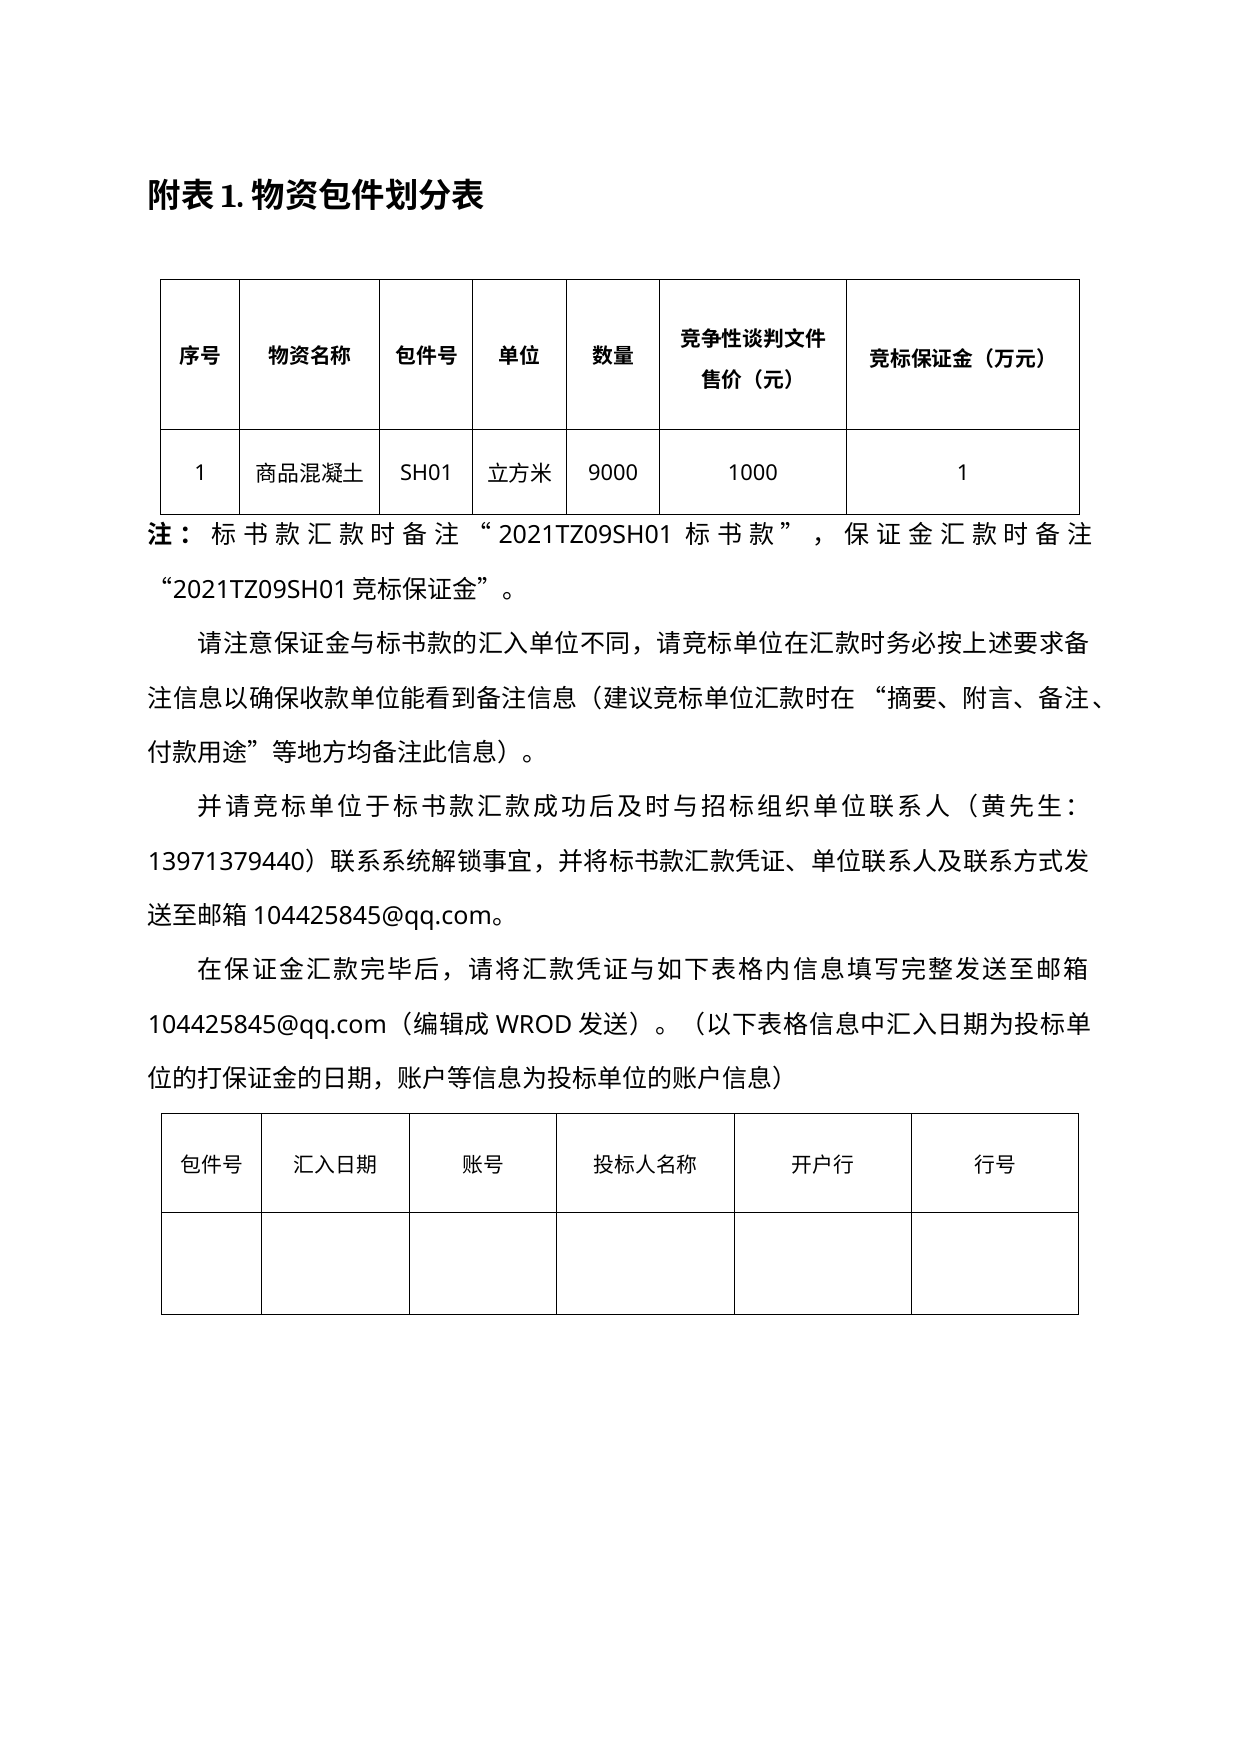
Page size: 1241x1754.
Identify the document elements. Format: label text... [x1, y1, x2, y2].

table_cell 立方米 [473, 430, 566, 514]
table_cell [262, 1213, 409, 1314]
table_cell [162, 1213, 261, 1314]
table_header 开户行 [735, 1114, 911, 1212]
table_header 单位 [473, 280, 566, 428]
text 注：标书款汇款时备注“2021TZ09SH01标书款”，保证金汇款时备注“2021TZ09SH01竞标保证金”。 [148, 515, 1092, 606]
text 并请竞标单位于标书款汇款成功后及时与招标组织单位联系人（黄先生：13971379440）联系系统解锁事宜，并将标书款汇款凭证、单位联系人及联系方式发送至邮箱104425845@qq.com。 [148, 787, 1092, 932]
table_header 投标人名称 [557, 1114, 734, 1212]
table_header 账号 [410, 1114, 556, 1212]
table_cell 1 [161, 430, 239, 514]
table_header 竞标保证金（万元） [847, 280, 1079, 428]
table_header 数量 [567, 280, 659, 428]
table_header 物资名称 [240, 280, 379, 428]
table_header 包件号 [162, 1114, 261, 1212]
table_cell 1000 [660, 430, 846, 514]
table_cell 9000 [567, 430, 659, 514]
table_header 行号 [912, 1114, 1078, 1212]
table_cell [557, 1213, 734, 1314]
table_cell 商品混凝土 [240, 430, 379, 514]
table_header 汇入日期 [262, 1114, 409, 1212]
table_cell 1 [847, 430, 1079, 514]
text 请注意保证金与标书款的汇入单位不同，请竞标单位在汇款时务必按上述要求备注信息以确保收款单位能看到备注信息（建议竞标单位汇款时在 “摘要、附言、备注、付款用途”等地方均备注此信息）。 [148, 624, 1092, 769]
table_cell SH01 [380, 430, 472, 514]
table_header 序号 [161, 280, 239, 428]
table_header 竞争性谈判文件售价（元） [660, 280, 846, 428]
table_header 包件号 [380, 280, 472, 428]
table_cell [735, 1213, 911, 1314]
table_cell [410, 1213, 556, 1314]
text 在保证金汇款完毕后，请将汇款凭证与如下表格内信息填写完整发送至邮箱104425845@qq.com（编辑成WROD发送）。（以下表格信息中汇入日期为投标单位的打保证金的日期，账户等信息为投标单位的账户信息） [148, 950, 1092, 1095]
table_cell [912, 1213, 1078, 1314]
subtitle 附表1. 物资包件划分表 [148, 169, 1092, 217]
